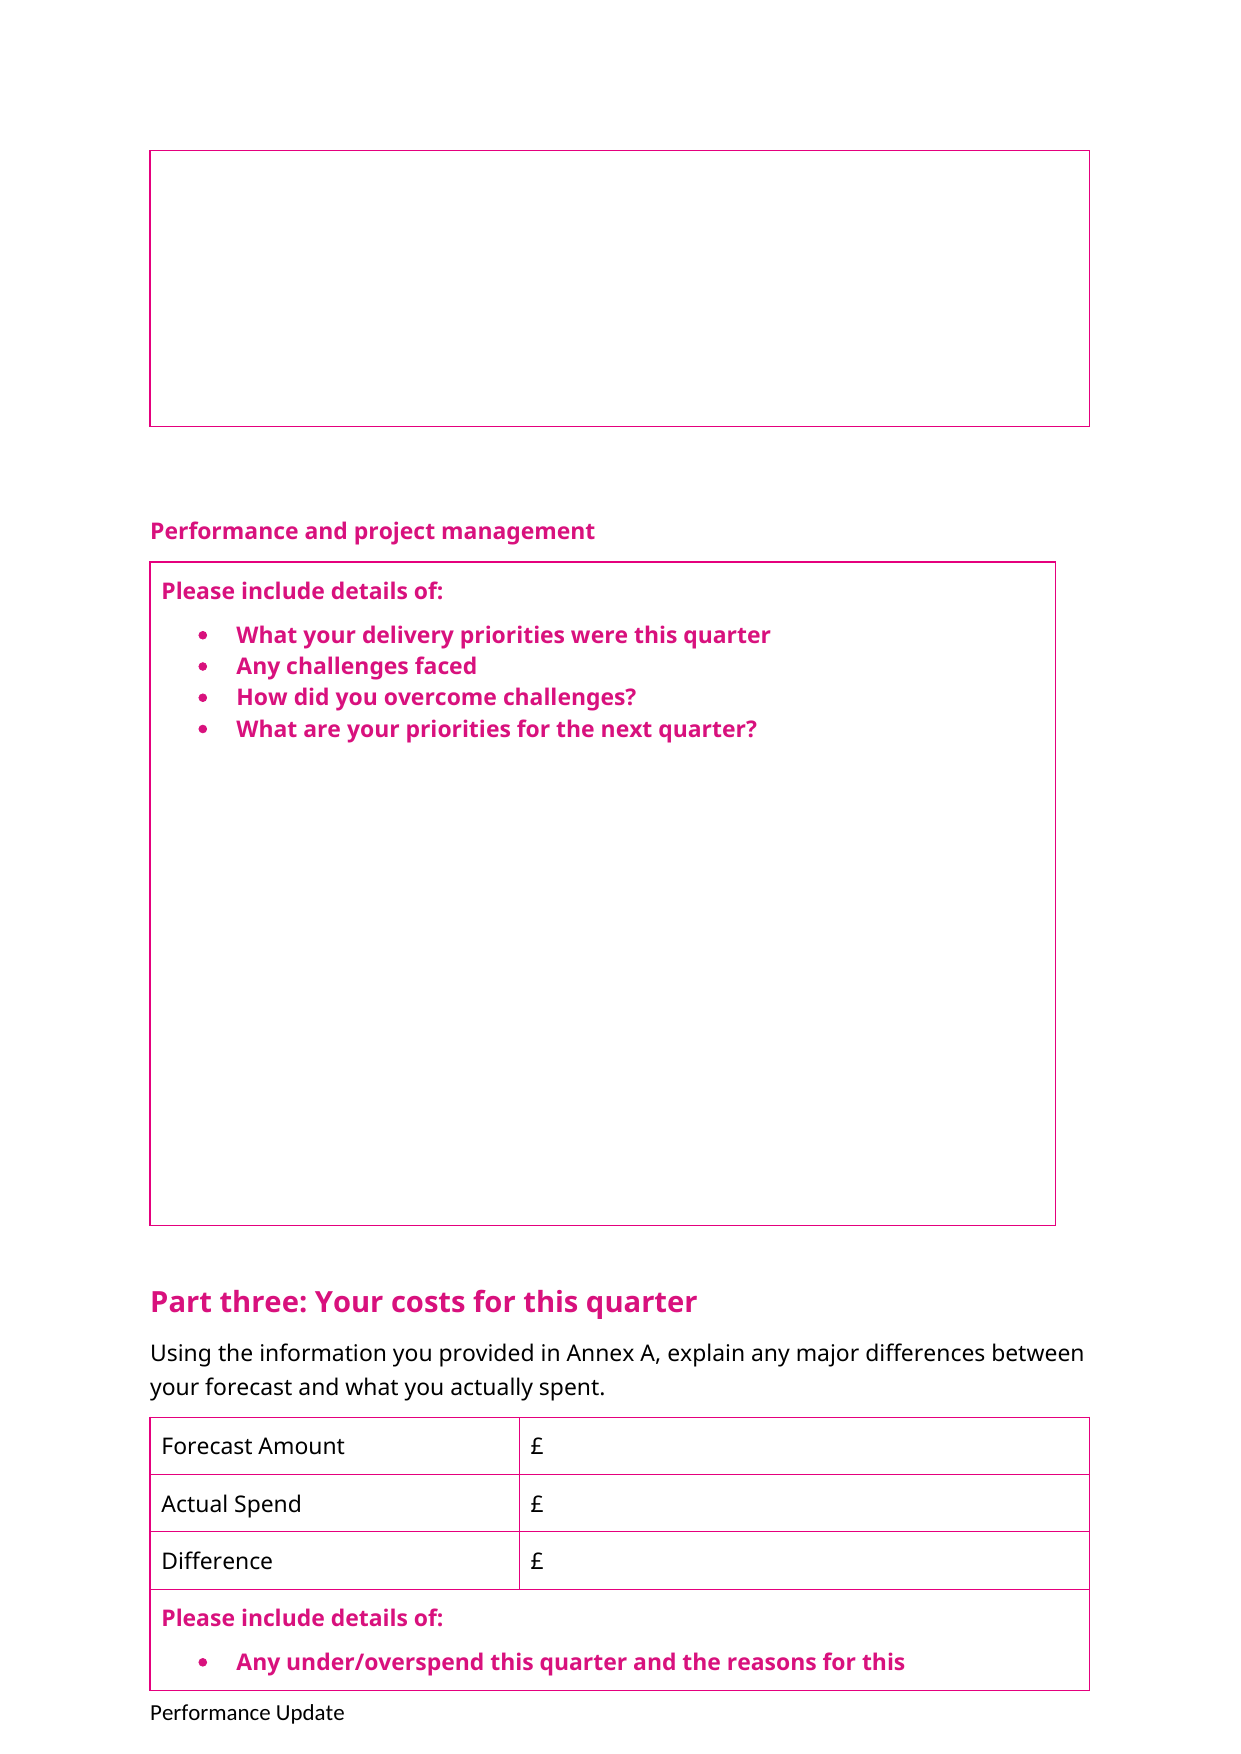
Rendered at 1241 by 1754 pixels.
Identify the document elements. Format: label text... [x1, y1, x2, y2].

table_cell £ [520, 1532, 1089, 1588]
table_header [151, 151, 1089, 426]
table_cell Actual Spend [151, 1475, 519, 1531]
text Using the information you provided in Annex A, explain any major differences between your forecast and what you actually spent. [150, 1337, 1090, 1402]
text Part three: Your costs for this quarter [150, 1281, 1090, 1321]
table_header Forecast Amount [151, 1418, 519, 1474]
table_header £ [520, 1418, 1089, 1474]
table_cell Difference [151, 1532, 519, 1588]
text Performance and project management [150, 515, 1090, 546]
table_header Please include details of: What your delivery priorities were this quarter Any challenges faced How did you overcome challenges? What are your priorities for the next quarter? [151, 563, 1055, 1225]
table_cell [151, 1590, 1089, 1689]
table_cell £ [520, 1475, 1089, 1531]
